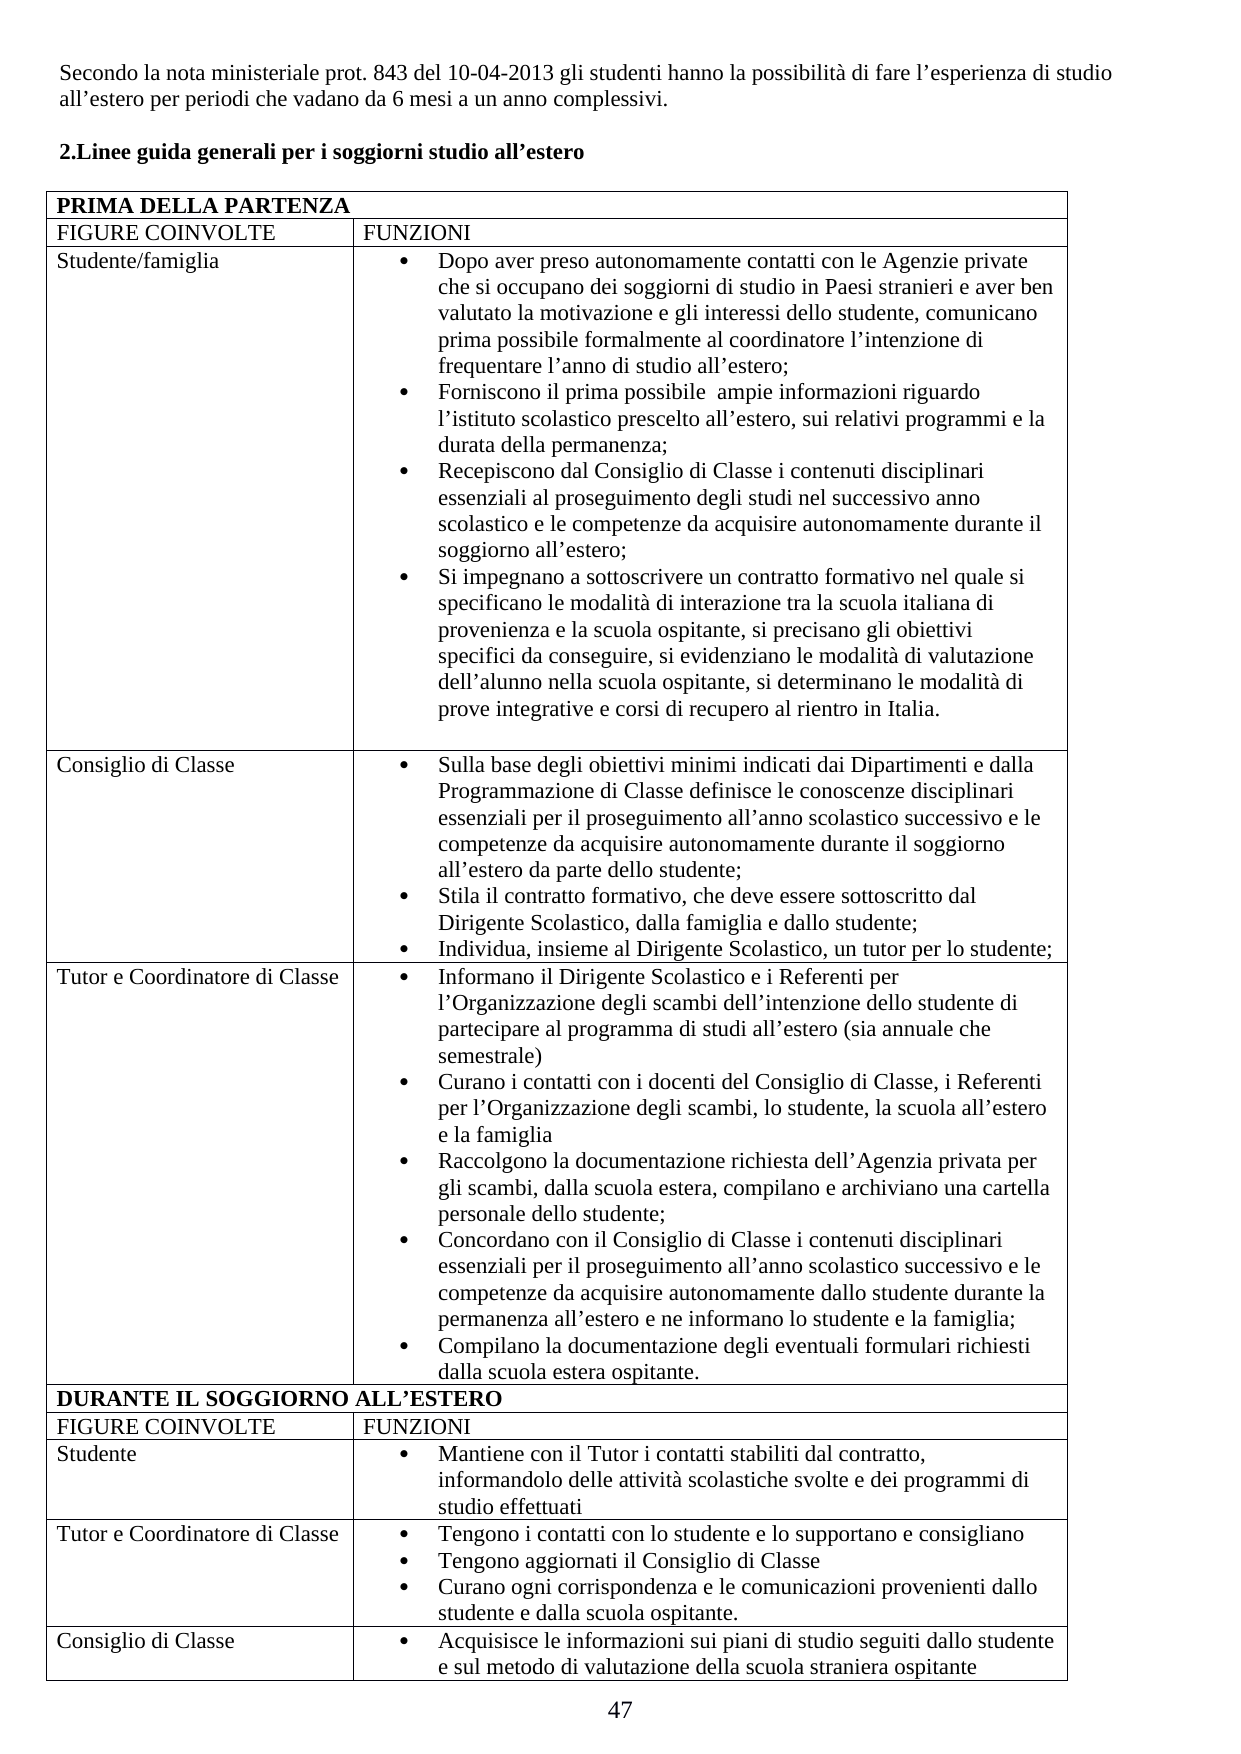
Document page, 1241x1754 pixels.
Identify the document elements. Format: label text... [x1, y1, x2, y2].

table_cell Studente [47, 1440, 353, 1519]
table_header PRIMA DELLA PARTENZA [47, 192, 1067, 218]
table_cell Tengono i contatti con lo studente e lo supportano e consigliano Tengono aggiornati il Consiglio di Classe Curano ogni corrispondenza e le comunicazioni provenienti dallo studente e dalla scuola ospitante. [354, 1520, 1067, 1626]
table_cell FIGURE COINVOLTE [47, 1413, 353, 1439]
table_cell Studente/famiglia [47, 247, 353, 750]
table_cell Tutor e Coordinatore di Classe [47, 1520, 353, 1626]
table_cell Sulla base degli obiettivi minimi indicati dai Dipartimenti e dalla Programmazione di Classe definisce le conoscenze disciplinari essenziali per il proseguimento all’anno scolastico successivo e le competenze da acquisire autonomamente durante il soggiorno all’estero da parte dello studente; Stila il contratto formativo, che deve essere sottoscritto dal Dirigente Scolastico, dalla famiglia e dallo studente; Individua, insieme al Dirigente Scolastico, un tutor per lo studente; [354, 751, 1067, 962]
table_cell FUNZIONI [354, 219, 1067, 246]
text Secondo la nota ministeriale prot. 843 del 10-04-2013 gli studenti hanno la possibilità di fare l’esperienza di studio all’estero per periodi che vadano da 6 mesi a un anno complessivi. [59, 59, 1181, 112]
table_cell FIGURE COINVOLTE [47, 219, 353, 246]
table_cell Mantiene con il Tutor i contatti stabiliti dal contratto, informandolo delle attività scolastiche svolte e dei programmi di studio effettuati [354, 1440, 1067, 1519]
table_cell Consiglio di Classe [47, 1627, 353, 1679]
table_cell Dopo aver preso autonomamente contatti con le Agenzie private che si occupano dei soggiorni di studio in Paesi stranieri e aver ben valutato la motivazione e gli interessi dello studente, comunicano prima possibile formalmente al coordinatore l’intenzione di frequentare l’anno di studio all’estero; Forniscono il prima possibile ampie informazioni riguardo l’istituto scolastico prescelto all’estero, sui relativi programmi e la durata della permanenza; Recepiscono dal Consiglio di Classe i contenuti disciplinari essenziali al proseguimento degli studi nel successivo anno scolastico e le competenze da acquisire autonomamente durante il soggiorno all’estero; Si impegnano a sottoscrivere un contratto formativo nel quale si specificano le modalità di interazione tra la scuola italiana di provenienza e la scuola ospitante, si precisano gli obiettivi specifici da conseguire, si evidenziano le modalità di valutazione dell’alunno nella scuola ospitante, si determinano le modalità di prove integrative e corsi di recupero al rientro in Italia. [354, 247, 1067, 750]
text 2.Linee guida generali per i soggiorni studio all’estero [59, 138, 1181, 164]
table_cell DURANTE IL SOGGIORNO ALL’ESTERO [47, 1385, 1067, 1412]
table_cell FUNZIONI [354, 1413, 1067, 1439]
table_cell Informano il Dirigente Scolastico e i Referenti per l’Organizzazione degli scambi dell’intenzione dello studente di partecipare al programma di studi all’estero (sia annuale che semestrale) Curano i contatti con i docenti del Consiglio di Classe, i Referenti per l’Organizzazione degli scambi, lo studente, la scuola all’estero e la famiglia Raccolgono la documentazione richiesta dell’Agenzia privata per gli scambi, dalla scuola estera, compilano e archiviano una cartella personale dello studente; Concordano con il Consiglio di Classe i contenuti disciplinari essenziali per il proseguimento all’anno scolastico successivo e le competenze da acquisire autonomamente dallo studente durante la permanenza all’estero e ne informano lo studente e la famiglia; Compilano la documentazione degli eventuali formulari richiesti dalla scuola estera ospitante. [354, 963, 1067, 1384]
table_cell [354, 1627, 1067, 1679]
table_cell Consiglio di Classe [47, 751, 353, 962]
table_cell Tutor e Coordinatore di Classe [47, 963, 353, 1384]
